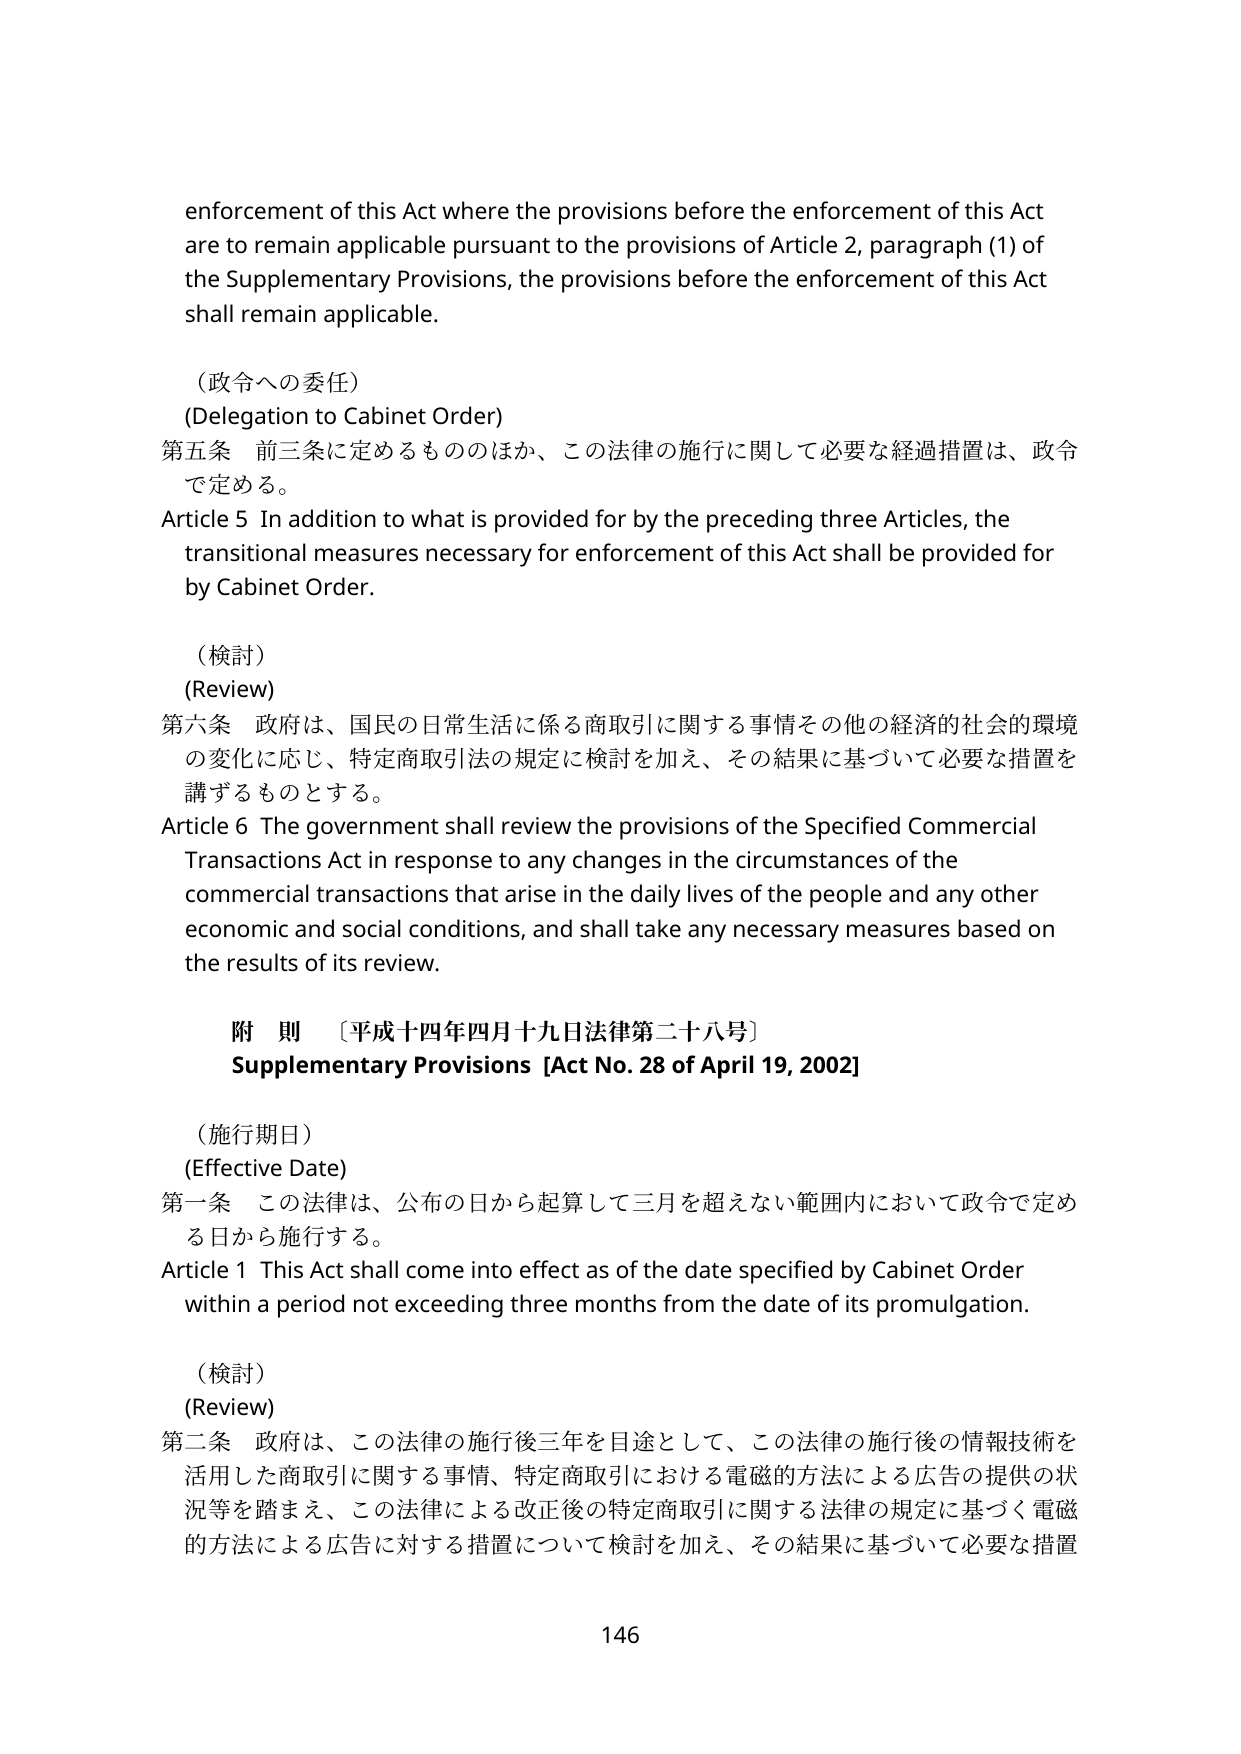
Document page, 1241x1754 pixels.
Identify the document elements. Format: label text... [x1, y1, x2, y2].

text 第五条 前三条に定めるもののほか、この法律の施行に関して必要な経過措置は、政令で定める。 [161, 433, 1079, 501]
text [161, 194, 1079, 330]
text (Review) [184, 672, 1079, 706]
text 第六条 政府は、国民の日常生活に係る商取引に関する事情その他の経済的社会的環境の変化に応じ、特定商取引法の規定に検討を加え、その結果に基づいて必要な措置を講ずるものとする。 [161, 706, 1079, 809]
text Article 6 The government shall review the provisions of the Specified Commercial Transactions Act in response to any changes in the circumstances of the commercial transactions that arise in the daily lives of the people and any other economic and social conditions, and shall take any necessary measures based on the results of its review. [161, 809, 1079, 979]
text (Effective Date) [184, 1150, 1079, 1184]
text 附 則 〔平成十四年四月十九日法律第二十八号〕 [230, 1014, 1079, 1048]
text Article 1 This Act shall come into effect as of the date specified by Cabinet Order within a period not exceeding three months from the date of its promulgation. [161, 1253, 1079, 1321]
text Article 5 In addition to what is provided for by the preceding three Articles, the transitional measures necessary for enforcement of this Act shall be provided for by Cabinet Order. [161, 501, 1079, 604]
text （検討） [184, 1355, 1079, 1389]
text Supplementary Provisions [Act No. 28 of April 19, 2002] [230, 1048, 1079, 1082]
text （検討） [184, 638, 1079, 672]
text （施行期日） [184, 1116, 1079, 1150]
text (Review) [184, 1389, 1079, 1424]
text （政令への委任） [184, 364, 1079, 399]
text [161, 1424, 1079, 1560]
text 第一条 この法律は、公布の日から起算して三月を超えない範囲内において政令で定める日から施行する。 [161, 1184, 1079, 1253]
text (Delegation to Cabinet Order) [184, 399, 1079, 433]
